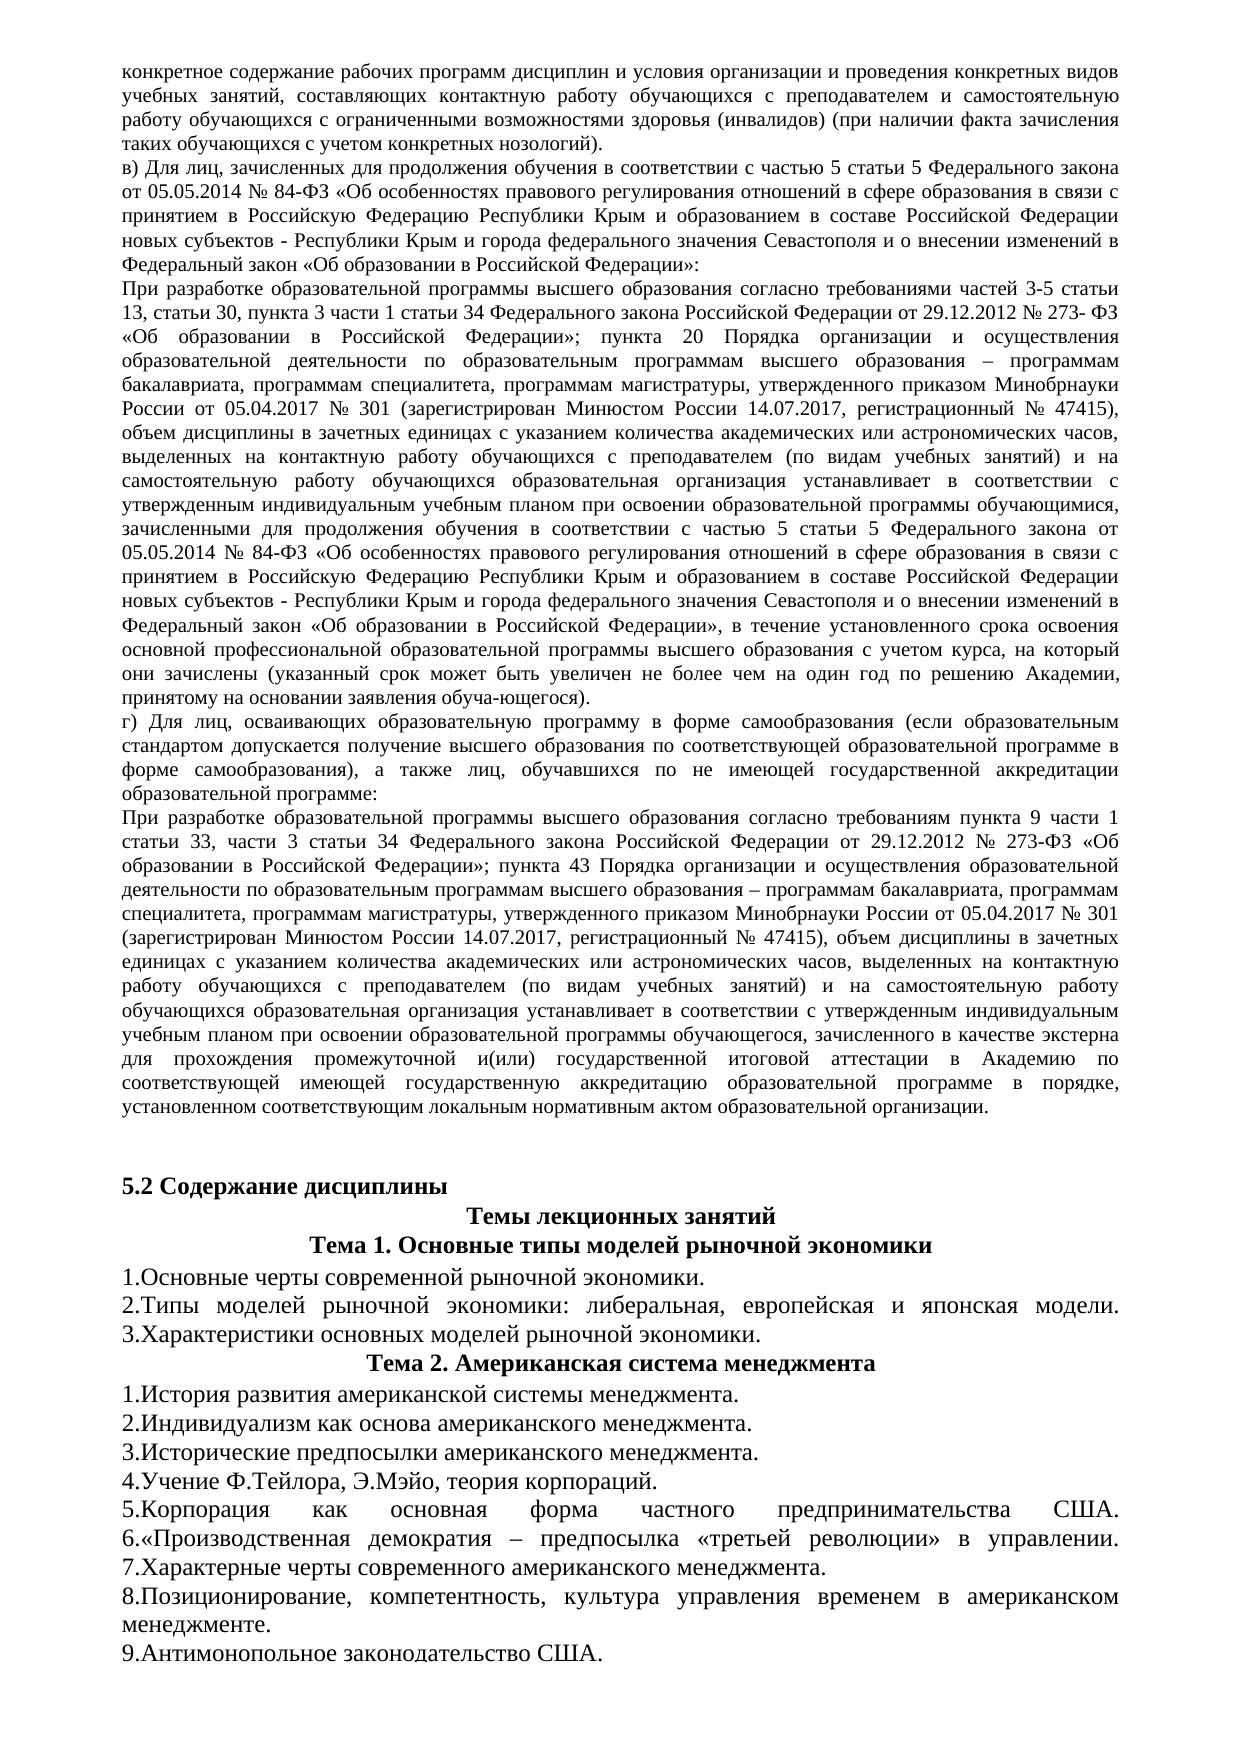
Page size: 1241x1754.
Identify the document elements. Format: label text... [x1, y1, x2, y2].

table_cell 1.История развития американской системы менеджмента. 2.Индивидуализм как основа американского менеджмента. 3.Исторические предпосылки американского менеджмента. 4.Учение Ф.Тейлора, Э.Мэйо, теория корпораций. 5.Корпорация как основная форма частного предпринимательства США. 6.«Производственная демократия – предпосылка «третьей революции» в управлении. 7.Характерные черты современного американского менеджмента. 8.Позиционирование, компетентность, культура управления временем в американском менеджменте. 9.Антимонопольное законодательство США. [118, 1380, 1124, 1662]
table_cell Темы лекционных занятий [118, 1201, 1124, 1230]
table_cell Тема 2. Американская система менеджмента [118, 1348, 1124, 1379]
table_cell 1.Основные черты современной рыночной экономики. 2.Типы моделей рыночной экономики: либеральная, европейская и японская модели. 3.Характеристики основных моделей рыночной экономики. [118, 1262, 1124, 1348]
table_header конкретное содержание рабочих программ дисциплин и условия организации и проведения конкретных видов учебных занятий, составляющих контактную работу обучающихся с преподавателем и самостоятельную работу обучающихся с ограниченными возможностями здоровья (инвалидов) (при наличии факта зачисления таких обучающихся с учетом конкретных нозологий). в) Для лиц, зачисленных для продолжения обучения в соответствии с частью 5 статьи 5 Федерального закона от 05.05.2014 № 84-ФЗ «Об особенностях правового регулирования отношений в сфере образования в связи с принятием в Российскую Федерацию Республики Крым и образованием в составе Российской Федерации новых субъектов - Республики Крым и города федерального значения Севастополя и о внесении изменений в Федеральный закон «Об образовании в Российской Федерации»: При разработке образовательной программы высшего образования согласно требованиями частей 3-5 статьи 13, статьи 30, пункта 3 части 1 статьи 34 Федерального закона Российской Федерации от 29.12.2012 № 273- ФЗ «Об образовании в Российской Федерации»; пункта 20 Порядка организации и осуществления образовательной деятельности по образовательным программам высшего образования – программам бакалавриата, программам специалитета, программам магистратуры, утвержденного приказом Минобрнауки России от 05.04.2017 № 301 (зарегистрирован Минюстом России 14.07.2017, регистрационный № 47415), объем дисциплины в зачетных единицах с указанием количества академических или астрономических часов, выделенных на контактную работу обучающихся с преподавателем (по видам учебных занятий) и на самостоятельную работу обучающихся образовательная организация устанавливает в соответствии с утвержденным индивидуальным учебным планом при освоении образовательной программы обучающимися, зачисленными для продолжения обучения в соответствии с частью 5 статьи 5 Федерального закона от 05.05.2014 № 84-ФЗ «Об особенностях правового регулирования отношений в сфере образования в связи с принятием в Российскую Федерацию Республики Крым и образованием в составе Российской Федерации новых субъектов - Республики Крым и города федерального значения Севастополя и о внесении изменений в Федеральный закон «Об образовании в Российской Федерации», в течение установленного срока освоения основной профессиональной образовательной программы высшего образования с учетом курса, на который они зачислены (указанный срок может быть увеличен не более чем на один год по решению Академии, принятому на основании заявления обуча-ющегося). г) Для лиц, осваивающих образовательную программу в форме самообразования (если образовательным стандартом допускается получение высшего образования по соответствующей образовательной программе в форме самообразования), а также лиц, обучавшихся по не имеющей государственной аккредитации образовательной программе: При разработке образовательной программы высшего образования согласно требованиям пункта 9 части 1 статьи 33, части 3 статьи 34 Федерального закона Российской Федерации от 29.12.2012 № 273-ФЗ «Об образовании в Российской Федерации»; пункта 43 Порядка организации и осуществления образовательной деятельности по образовательным программам высшего образования – программам бакалавриата, программам специалитета, программам магистратуры, утвержденного приказом Минобрнауки России от 05.04.2017 № 301 (зарегистрирован Минюстом России 14.07.2017, регистрационный № 47415), объем дисциплины в зачетных единицах с указанием количества академических или астрономических часов, выделенных на контактную работу обучающихся с преподавателем (по видам учебных занятий) и на самостоятельную работу обучающихся образовательная организация устанавливает в соответствии с утвержденным индивидуальным учебным планом при освоении образовательной программы обучающегося, зачисленного в качестве экстерна для прохождения промежуточной и(или) государственной итоговой аттестации в Академию по соответствующей имеющей государственную аккредитацию образовательной программе в порядке, установленном соответствующим локальным нормативным актом образовательной организации. [118, 59, 1124, 1141]
table_cell Тема 1. Основные типы моделей рыночной экономики [118, 1230, 1124, 1262]
table_cell 5.2 Содержание дисциплины [118, 1141, 1124, 1201]
